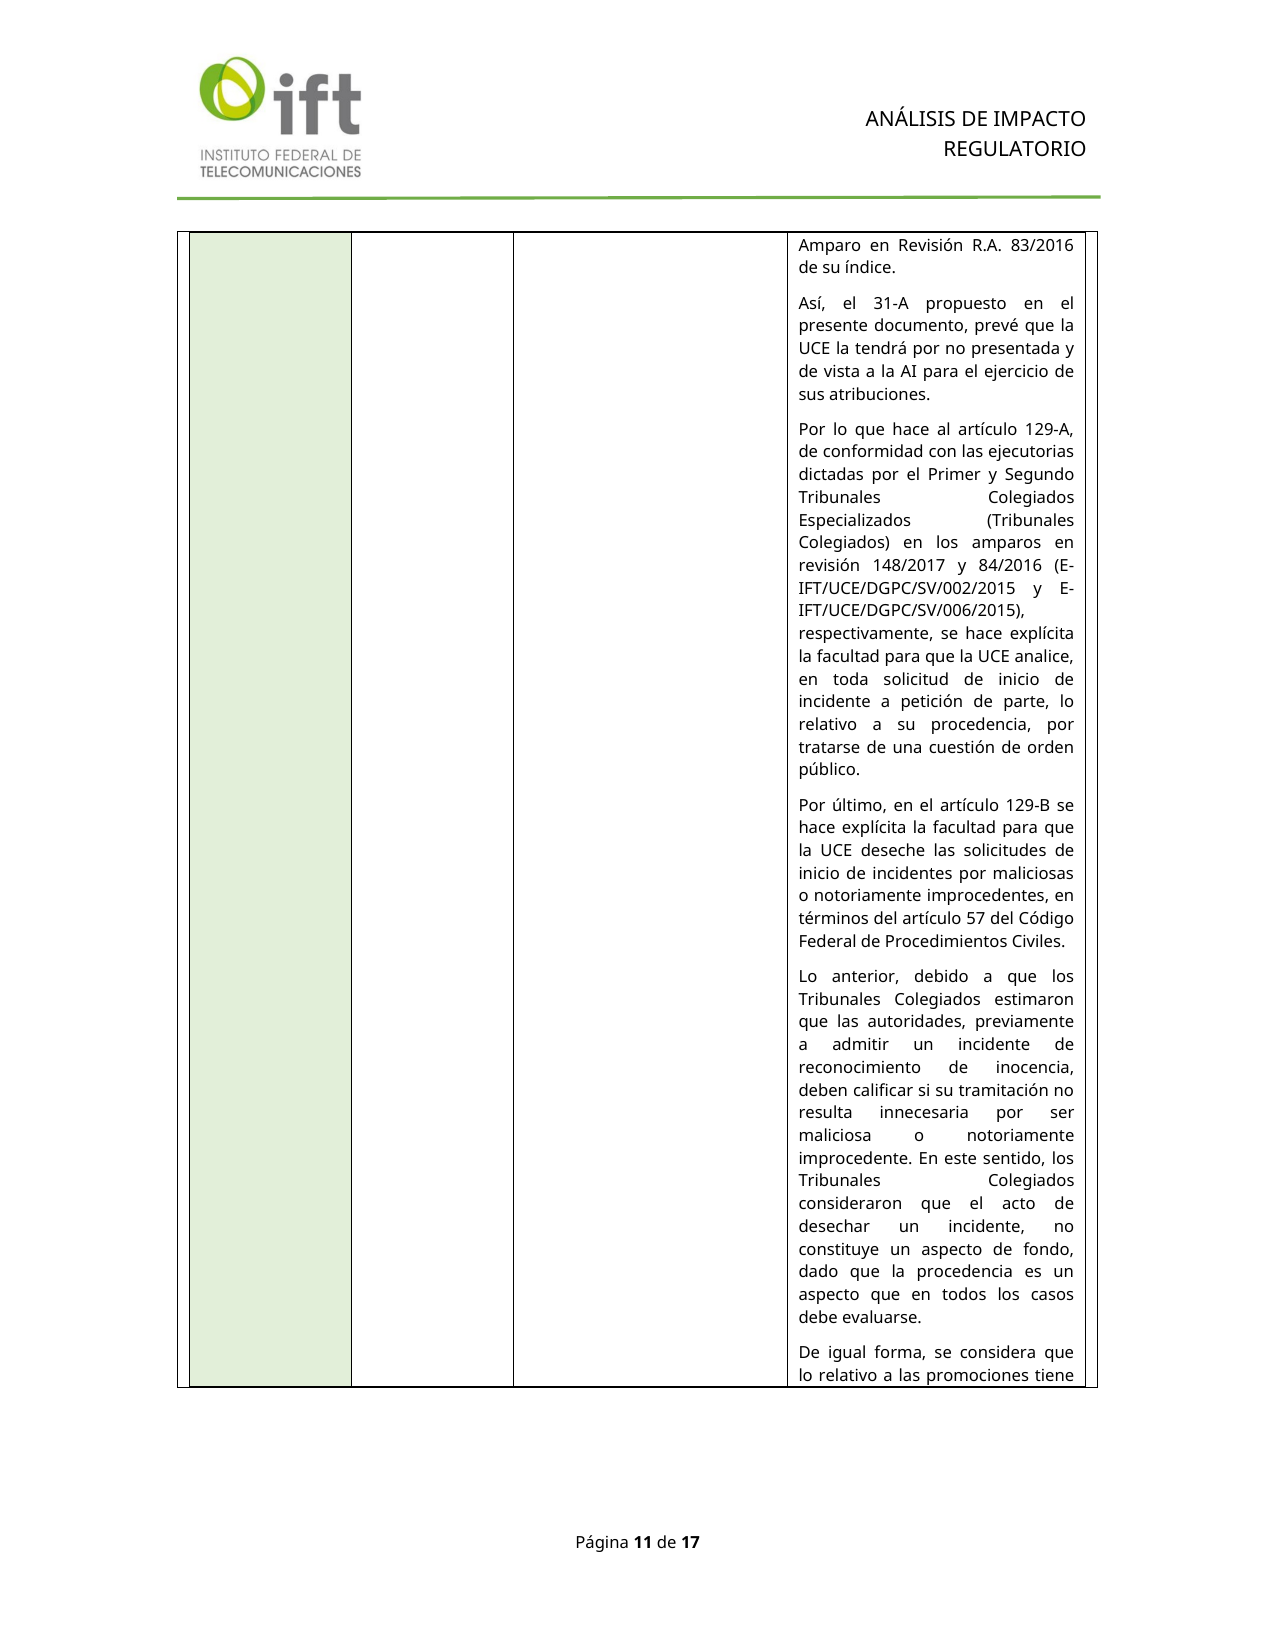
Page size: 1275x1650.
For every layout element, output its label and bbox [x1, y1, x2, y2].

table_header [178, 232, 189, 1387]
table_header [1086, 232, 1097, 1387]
picture [177, 52, 390, 196]
